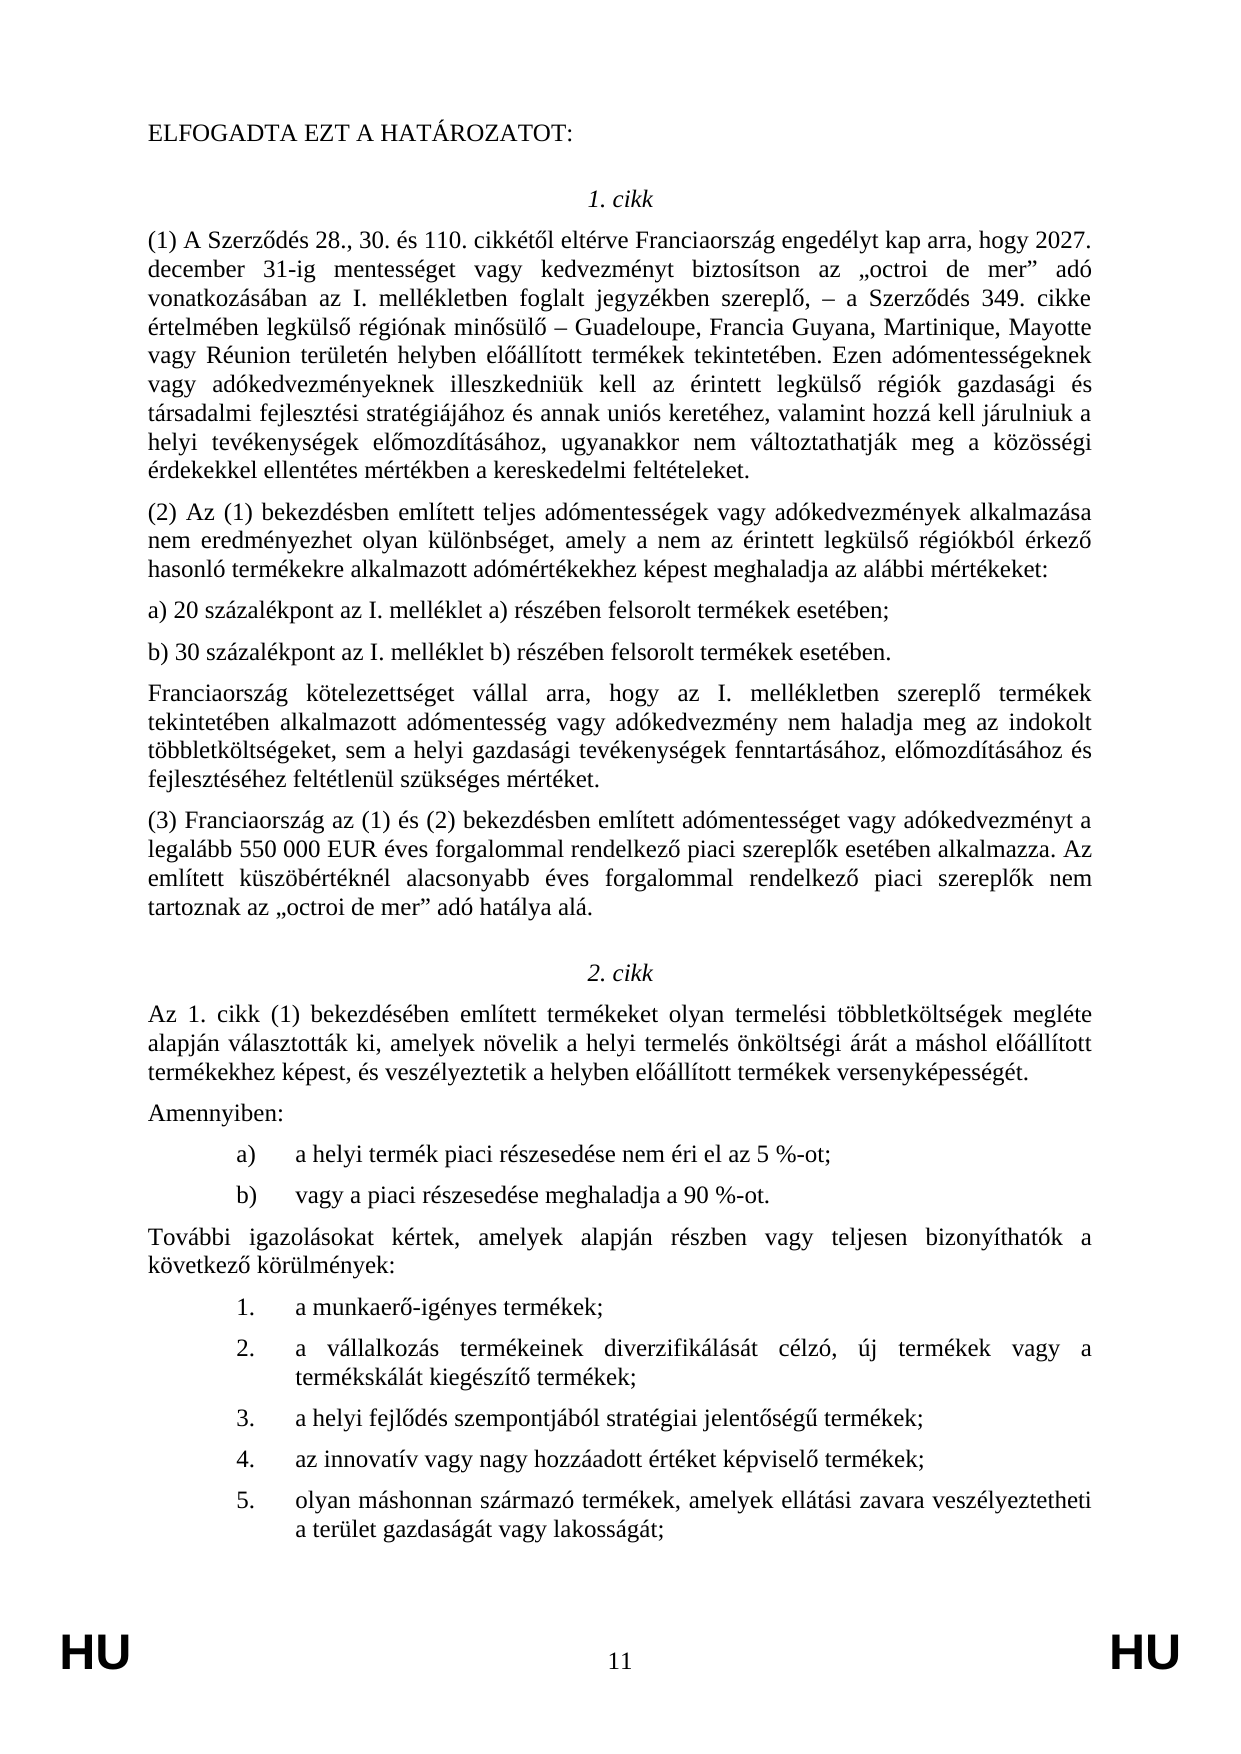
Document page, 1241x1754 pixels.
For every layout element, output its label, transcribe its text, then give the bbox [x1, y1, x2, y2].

text Az 1. cikk (1) bekezdésében említett termékeket olyan termelési többletköltségek megléte alapján választották ki, amelyek növelik a helyi termelés önköltségi árát a máshol előállított termékekhez képest, és veszélyeztetik a helyben előállított termékek versenyképességét. [148, 999, 1093, 1086]
text (3) Franciaország az (1) és (2) bekezdésben említett adómentességet vagy adókedvezményt a legalább 550 000 EUR éves forgalommal rendelkező piaci szereplők esetében alkalmazza. Az említett küszöbértéknél alacsonyabb éves forgalommal rendelkező piaci szereplők nem tartoznak az „octroi de mer” adó hatálya alá. [148, 806, 1093, 921]
text (2) Az (1) bekezdésben említett teljes adómentességek vagy adókedvezmények alkalmazása nem eredményezhet olyan különbséget, amely a nem az érintett legkülső régiókból érkező hasonló termékekre alkalmazott adómértékekhez képest meghaladja az alábbi mértékeket: [148, 497, 1093, 583]
text 3. a helyi fejlődés szempontjából stratégiai jelentőségű termékek; [236, 1403, 1093, 1432]
text 1. cikk [148, 184, 1093, 213]
text 5. olyan máshonnan származó termékek, amelyek ellátási zavara veszélyeztetheti a terület gazdaságát vagy lakosságát; [236, 1486, 1093, 1543]
text 4. az innovatív vagy nagy hozzáadott értéket képviselő termékek; [236, 1444, 1093, 1473]
text 2. cikk [148, 958, 1093, 987]
text ELFOGADTA EZT A HATÁROZATOT: [148, 118, 1093, 147]
text a) a helyi termék piaci részesedése nem éri el az 5 %-ot; [236, 1139, 1093, 1168]
text 2. a vállalkozás termékeinek diverzifikálását célzó, új termékek vagy a termékskálát kiegészítő termékek; [236, 1333, 1093, 1391]
text További igazolásokat kértek, amelyek alapján részben vagy teljesen bizonyíthatók a következő körülmények: [148, 1222, 1093, 1279]
text b) 30 százalékpont az I. melléklet b) részében felsorolt termékek esetében. [148, 637, 1093, 666]
text (1) A Szerződés 28., 30. és 110. cikkétől eltérve Franciaország engedélyt kap arra, hogy 2027. december 31-ig mentességet vagy kedvezményt biztosítson az „octroi de mer” adó vonatkozásában az I. mellékletben foglalt jegyzékben szereplő, – a Szerződés 349. cikke értelmében legkülső régiónak minősülő – Guadeloupe, Francia Guyana, Martinique, Mayotte vagy Réunion területén helyben előállított termékek tekintetében. Ezen adómentességeknek vagy adókedvezményeknek illeszkedniük kell az érintett legkülső régiók gazdasági és társadalmi fejlesztési stratégiájához és annak uniós keretéhez, valamint hozzá kell járulniuk a helyi tevékenységek előmozdításához, ugyanakkor nem változtathatják meg a közösségi érdekekkel ellentétes mértékben a kereskedelmi feltételeket. [148, 226, 1093, 484]
text b) vagy a piaci részesedése meghaladja a 90 %-ot. [236, 1181, 1093, 1209]
text a) 20 százalékpont az I. melléklet a) részében felsorolt termékek esetében; [148, 596, 1093, 624]
text Franciaország kötelezettséget vállal arra, hogy az I. mellékletben szereplő termékek tekintetében alkalmazott adómentesség vagy adókedvezmény nem haladja meg az indokolt többletköltségeket, sem a helyi gazdasági tevékenységek fenntartásához, előmozdításához és fejlesztéséhez feltétlenül szükséges mértéket. [148, 678, 1093, 793]
text 1. a munkaerő-igényes termékek; [236, 1292, 1093, 1321]
text Amennyiben: [148, 1098, 1093, 1127]
